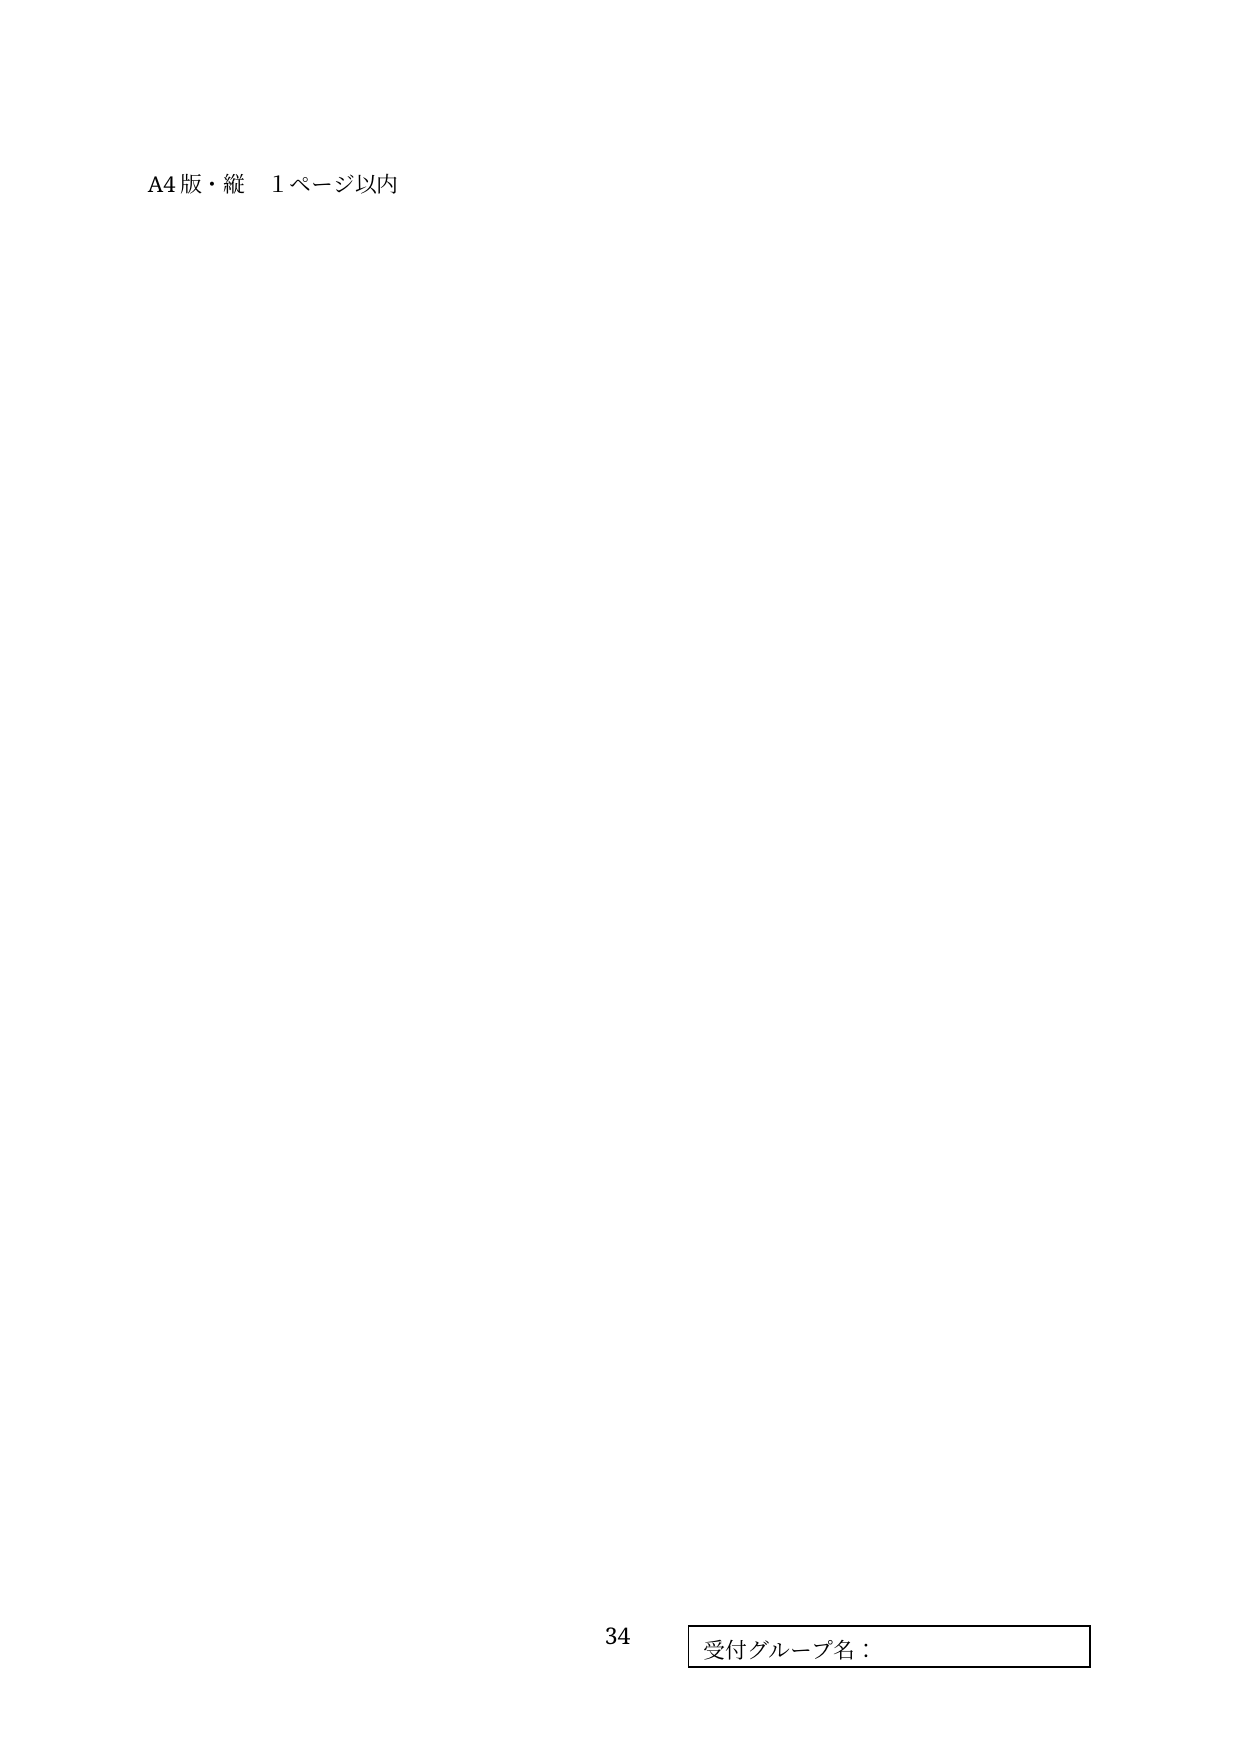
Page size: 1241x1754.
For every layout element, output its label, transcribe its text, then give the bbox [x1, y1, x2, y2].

text A4版・縦 １ページ以内 [148, 164, 1092, 202]
